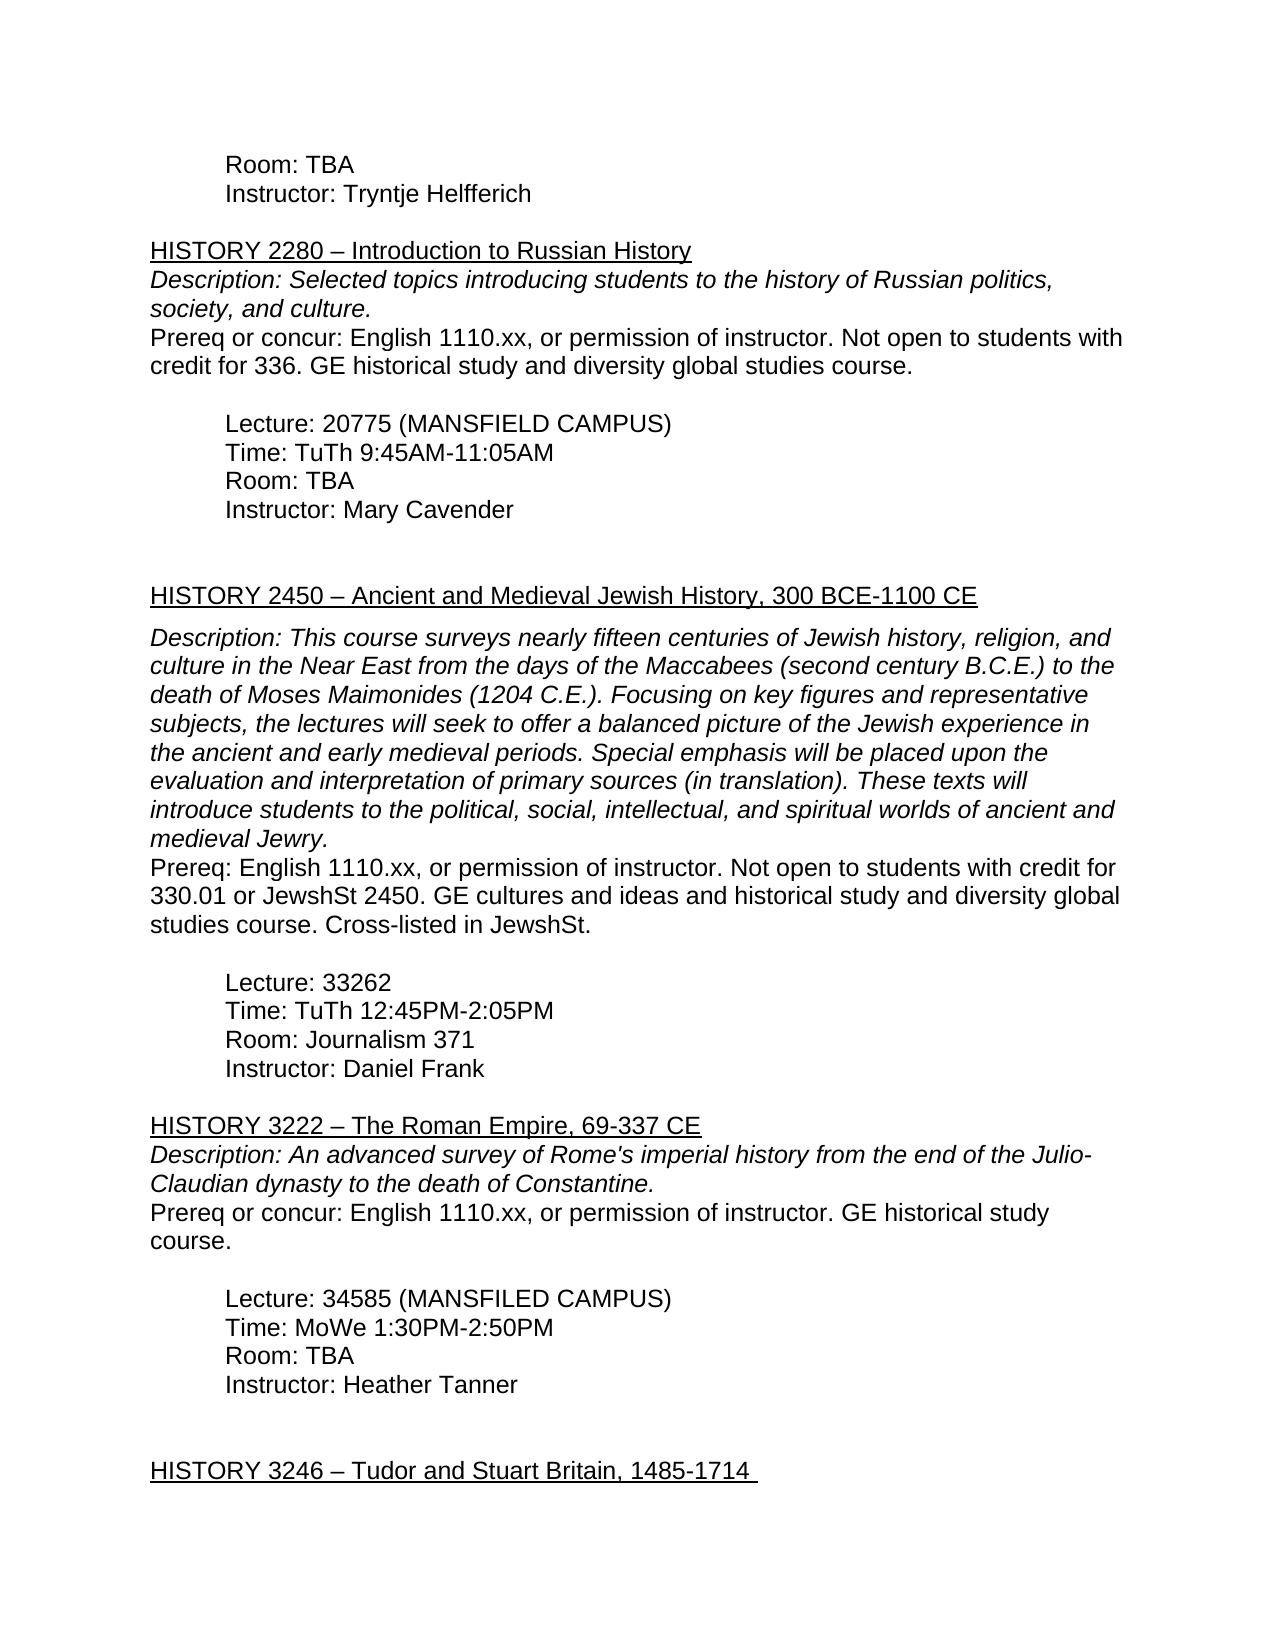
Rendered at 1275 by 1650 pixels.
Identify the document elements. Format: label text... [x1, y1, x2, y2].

text Time: TuTh 9:45AM-11:05AM [150, 437, 1125, 466]
text Description: This course surveys nearly fifteen centuries of Jewish history, religion, and culture in the Near East from the days of the Maccabees (second century B.C.E.) to the death of Moses Maimonides (1204 C.E.). Focusing on key figures and representative subjects, the lectures will seek to offer a balanced picture of the Jewish experience in the ancient and early medieval periods. Special emphasis will be placed upon the evaluation and interpretation of primary sources (in translation). These texts will introduce students to the political, social, intellectual, and spiritual worlds of ancient and medieval Jewry. [150, 622, 1125, 852]
text Time: TuTh 12:45PM-2:05PM [150, 996, 1125, 1025]
text Instructor: Mary Cavender [150, 495, 1125, 524]
text Lecture: 34585 (MANSFILED CAMPUS) [150, 1284, 1125, 1312]
text Lecture: 33262 [150, 967, 1125, 996]
text HISTORY 3222 – The Roman Empire, 69-337 CE [150, 1111, 1125, 1140]
text Description: An advanced survey of Rome's imperial history from the end of the Julio-Claudian dynasty to the death of Constantine. Prereq or concur: English 1110.xx, or permission of instructor. GE historical study course. [150, 1140, 1125, 1255]
text Lecture: 20775 (MANSFIELD CAMPUS) [150, 409, 1125, 437]
subtitle HISTORY 2450 – Ancient and Medieval Jewish History, 300 BCE-1100 CE [150, 581, 1125, 610]
text Room: TBA [150, 466, 1125, 495]
text Description: Selected topics introducing students to the history of Russian politics, society, and culture. Prereq or concur: English 1110.xx, or permission of instructor. Not open to students with credit for 336. GE historical study and diversity global studies course. [150, 265, 1125, 380]
text Time: MoWe 1:30PM-2:50PM [150, 1312, 1125, 1341]
text Room: TBA Instructor: Heather Tanner [150, 1341, 1125, 1399]
text Room: TBA [150, 150, 1125, 179]
text Instructor: Tryntje Helfferich [150, 179, 1125, 207]
text HISTORY 3246 – Tudor and Stuart Britain, 1485-1714 [150, 1456, 1125, 1485]
text HISTORY 2280 – Introduction to Russian History [150, 236, 1125, 265]
text Prereq: English 1110.xx, or permission of instructor. Not open to students with credit for 330.01 or JewshSt 2450. GE cultures and ideas and historical study and diversity global studies course. Cross-listed in JewshSt. [150, 852, 1125, 939]
text Room: Journalism 371 Instructor: Daniel Frank [150, 1025, 1125, 1082]
